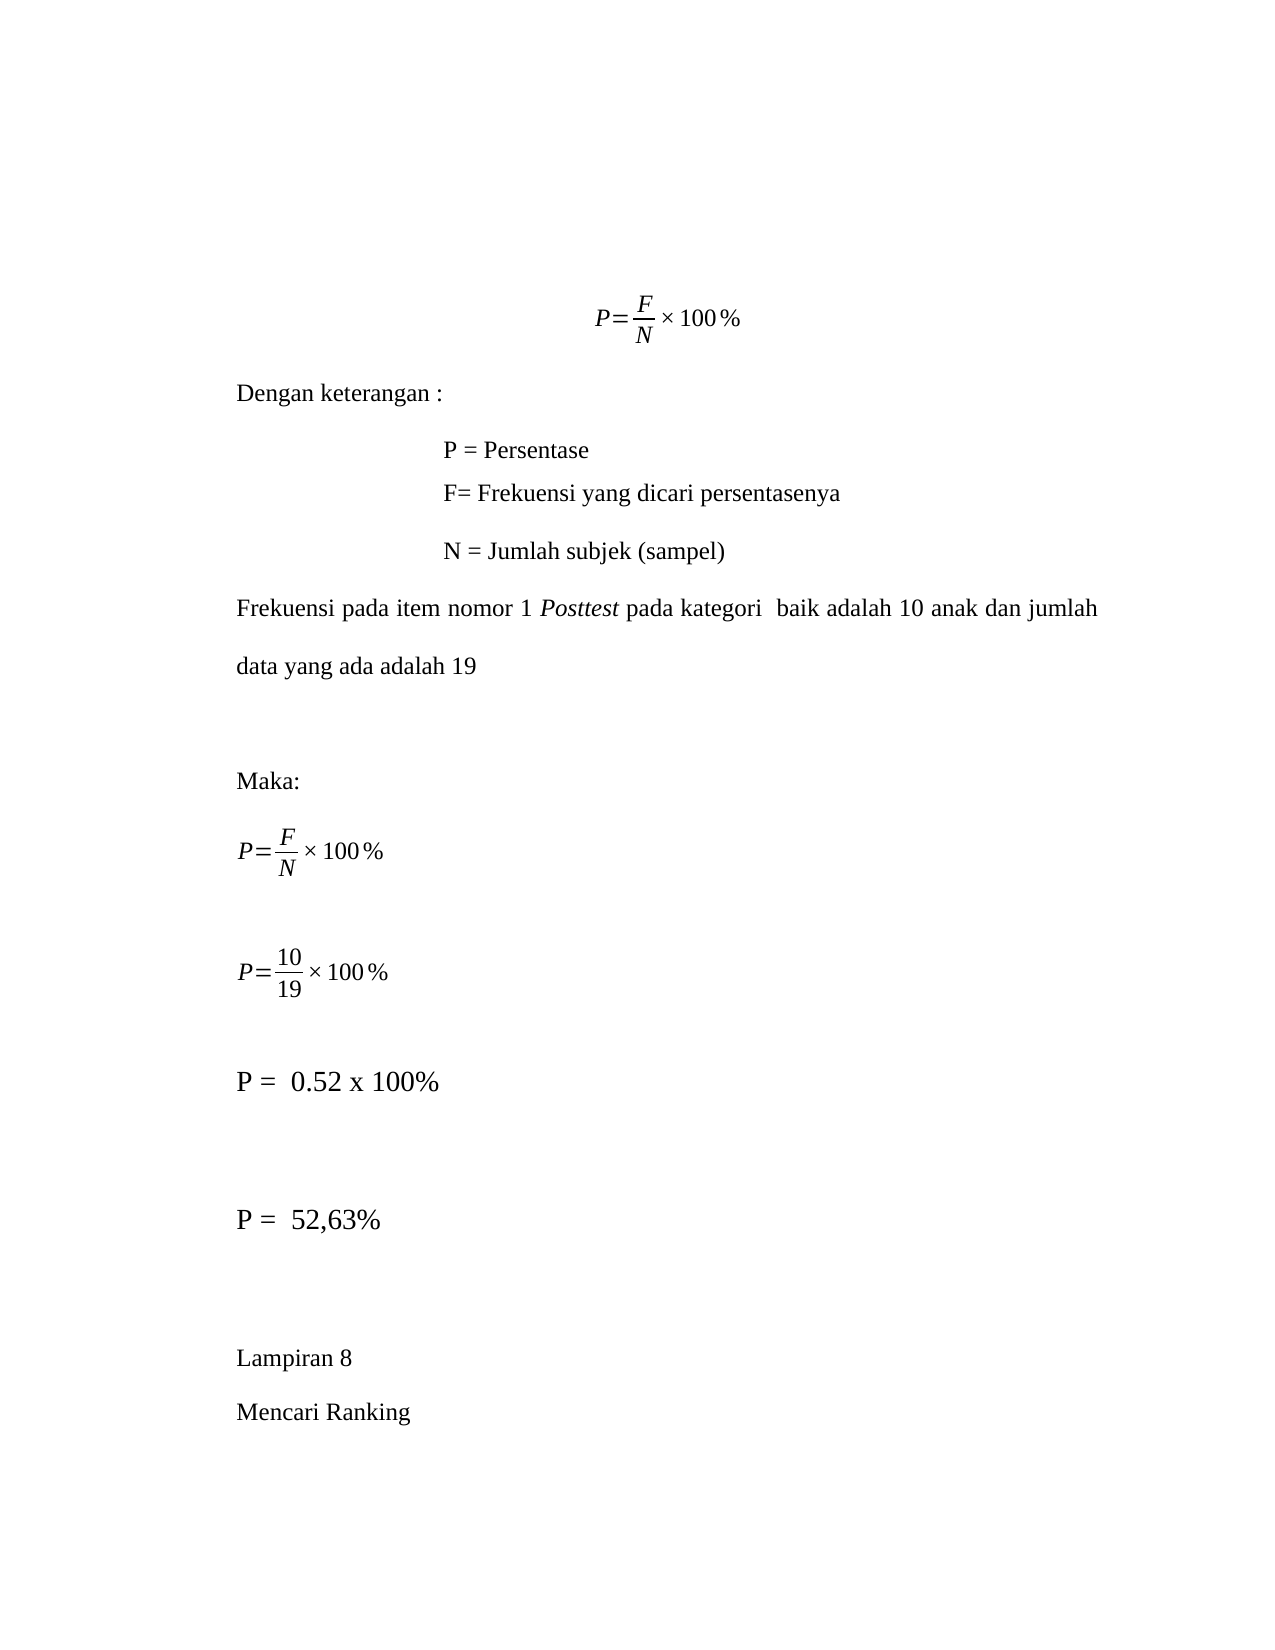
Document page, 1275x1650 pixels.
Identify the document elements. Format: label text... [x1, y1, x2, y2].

text Mencari Ranking [236, 1397, 1098, 1426]
text Frekuensi pada item nomor 1 Posttest pada kategori baik adalah 10 anak dan jumlah data yang ada adalah 19 [236, 593, 1098, 680]
text Maka: [236, 766, 1098, 795]
text P = 52,63% [236, 1202, 1098, 1236]
list N = Jumlah subjek (sampel) [443, 536, 1098, 565]
text Lampiran 8 [236, 1343, 1098, 1372]
list F= Frekuensi yang dicari persentasenya [443, 478, 1098, 507]
list Dengan keterangan : [236, 378, 1098, 407]
list P = Persentase [236, 435, 1098, 464]
text P = 0.52 x 100% [236, 1064, 1098, 1098]
